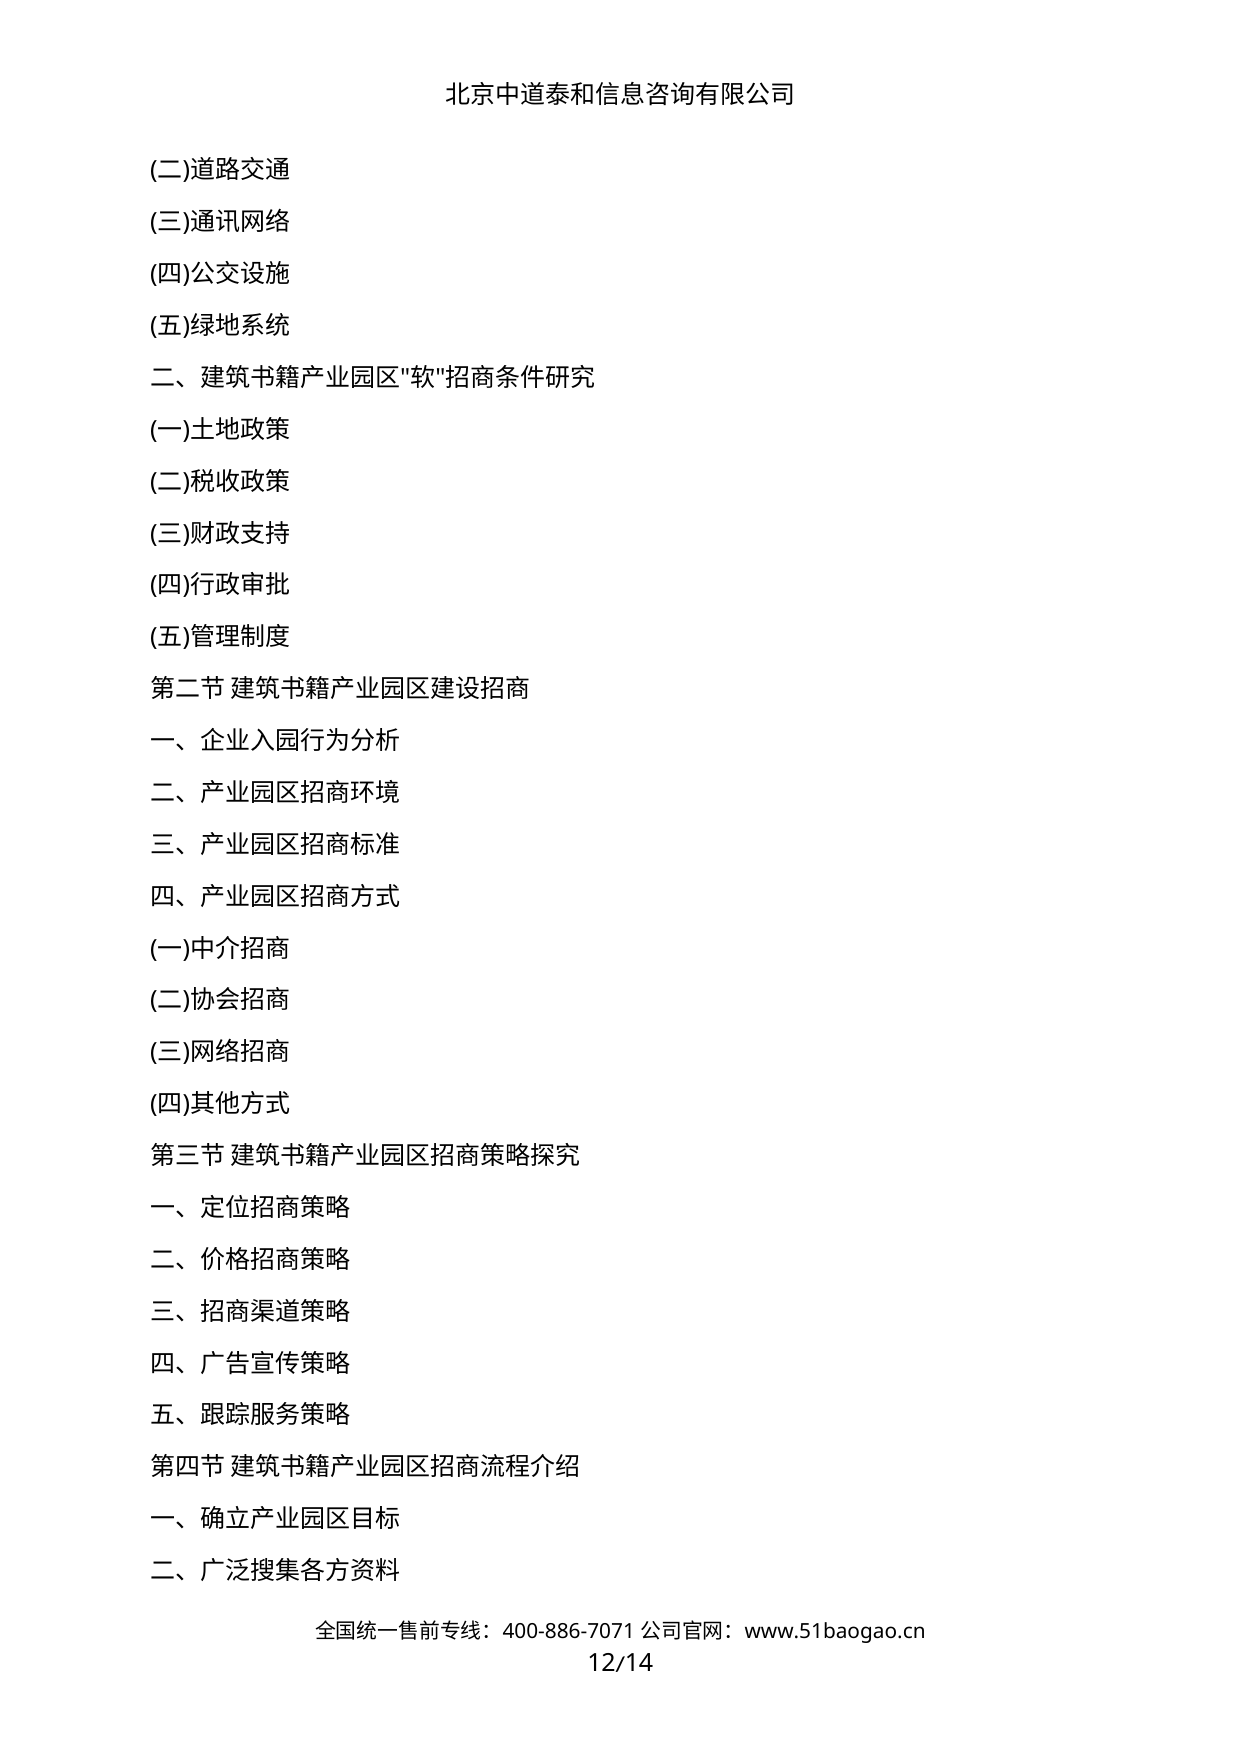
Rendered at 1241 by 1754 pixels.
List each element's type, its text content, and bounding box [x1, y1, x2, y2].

text 四、广告宣传策略 [150, 1343, 1090, 1379]
text (三)财政支持 [150, 513, 1090, 549]
text 五、跟踪服务策略 [150, 1395, 1090, 1431]
text (四)行政审批 [150, 565, 1090, 601]
text 三、产业园区招商标准 [150, 824, 1090, 861]
text (四)公交设施 [150, 254, 1090, 290]
text 一、企业入园行为分析 [150, 721, 1090, 757]
text 二、产业园区招商环境 [150, 772, 1090, 809]
text (五)管理制度 [150, 617, 1090, 653]
text 二、建筑书籍产业园区"软"招商条件研究 [150, 357, 1090, 394]
text (四)其他方式 [150, 1084, 1090, 1120]
text 四、产业园区招商方式 [150, 876, 1090, 912]
text 二、价格招商策略 [150, 1239, 1090, 1276]
text 第四节 建筑书籍产业园区招商流程介绍 [150, 1447, 1090, 1483]
text 第二节 建筑书籍产业园区建设招商 [150, 669, 1090, 705]
text 一、定位招商策略 [150, 1187, 1090, 1224]
text (三)通讯网络 [150, 202, 1090, 238]
text (三)网络招商 [150, 1032, 1090, 1068]
text (二)协会招商 [150, 980, 1090, 1016]
text (一)土地政策 [150, 409, 1090, 446]
text 二、广泛搜集各方资料 [150, 1551, 1090, 1587]
text 第三节 建筑书籍产业园区招商策略探究 [150, 1136, 1090, 1172]
text (一)中介招商 [150, 928, 1090, 964]
text (二)税收政策 [150, 461, 1090, 497]
text 三、招商渠道策略 [150, 1291, 1090, 1327]
text (五)绿地系统 [150, 306, 1090, 342]
text (二)道路交通 [150, 150, 1090, 186]
text 一、确立产业园区目标 [150, 1499, 1090, 1535]
